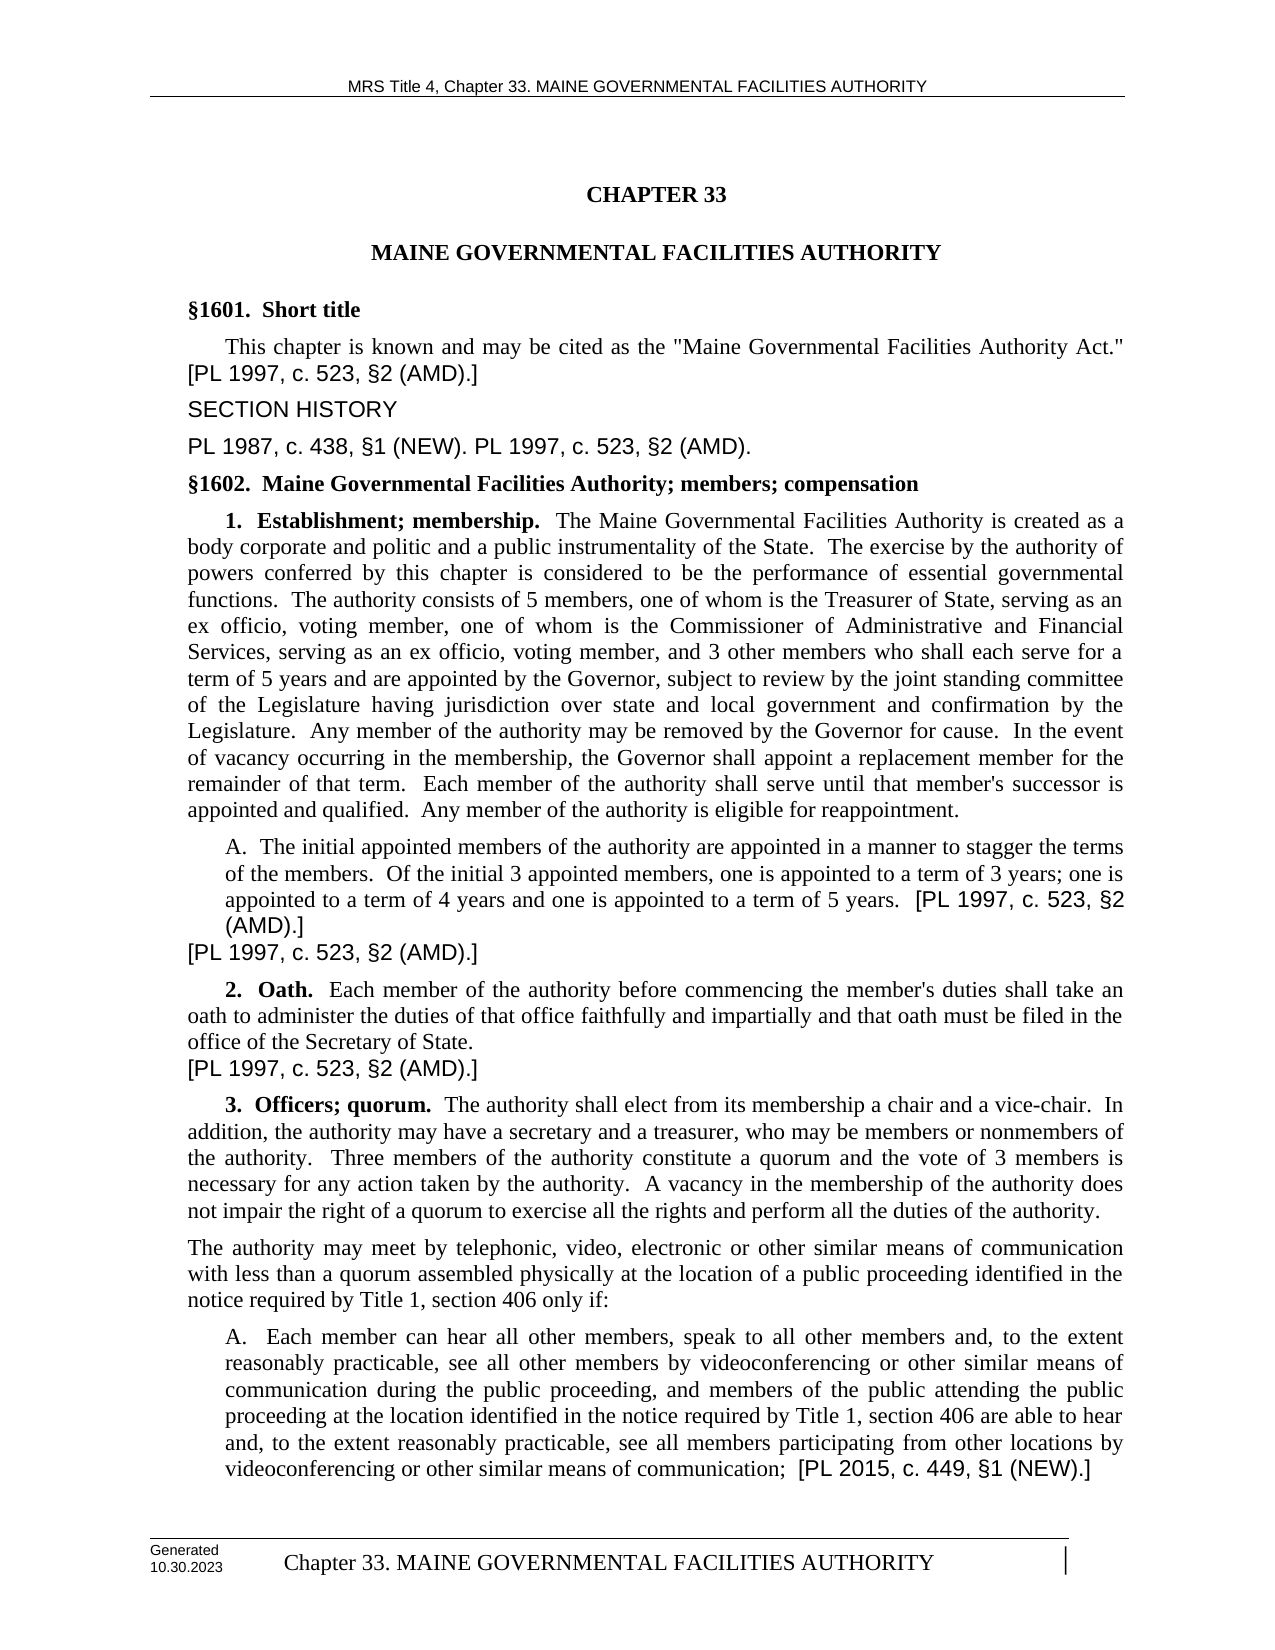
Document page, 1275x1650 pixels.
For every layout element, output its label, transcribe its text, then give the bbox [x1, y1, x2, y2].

text The authority may meet by telephonic, video, electronic or other similar means of communication with less than a quorum assembled physically at the location of a public proceeding identified in the notice required by Title 1, section 406 only if: [187, 1234, 1125, 1313]
text [PL 1997, c. 523, §2 (AMD).] [187, 939, 1125, 965]
text 3. Officers; quorum. The authority shall elect from its membership a chair and a vice-chair. In addition, the authority may have a secretary and a treasurer, who may be members or nonmembers of the authority. Three members of the authority constitute a quorum and the vote of 3 members is necessary for any action taken by the authority. A vacancy in the membership of the authority does not impair the right of a quorum to exercise all the rights and perform all the duties of the authority. [187, 1091, 1125, 1223]
text A. The initial appointed members of the authority are appointed in a manner to stagger the terms of the members. Of the initial 3 appointed members, one is appointed to a term of 3 years; one is appointed to a term of 4 years and one is appointed to a term of 5 years. [PL 1997, c. 523, §2 (AMD).] [225, 833, 1125, 939]
text MAINE GOVERNMENTAL FACILITIES AUTHORITY [187, 239, 1125, 265]
text CHAPTER 33 [187, 181, 1125, 208]
text SECTION HISTORY [187, 396, 1125, 423]
text A. Each member can hear all other members, speak to all other members and, to the extent reasonably practicable, see all other members by videoconferencing or other similar means of communication during the public proceeding, and members of the public attending the public proceeding at the location identified in the notice required by Title 1, section 406 are able to hear and, to the extent reasonably practicable, see all members participating from other locations by videoconferencing or other similar means of communication; [PL 2015, c. 449, §1 (NEW).] [225, 1323, 1125, 1481]
text 2. Oath. Each member of the authority before commencing the member's duties shall take an oath to administer the duties of that office faithfully and impartially and that oath must be filed in the office of the Secretary of State. [187, 976, 1125, 1055]
text PL 1987, c. 438, §1 (NEW). PL 1997, c. 523, §2 (AMD). [187, 433, 1125, 459]
text [PL 1997, c. 523, §2 (AMD).] [187, 1055, 1125, 1081]
text 1. Establishment; membership. The Maine Governmental Facilities Authority is created as a body corporate and politic and a public instrumentality of the State. The exercise by the authority of powers conferred by this chapter is considered to be the performance of essential governmental functions. The authority consists of 5 members, one of whom is the Treasurer of State, serving as an ex officio, voting member, one of whom is the Commissioner of Administrative and Financial Services, serving as an ex officio, voting member, and 3 other members who shall each serve for a term of 5 years and are appointed by the Governor, subject to review by the joint standing committee of the Legislature having jurisdiction over state and local government and confirmation by the Legislature. Any member of the authority may be removed by the Governor for cause. In the event of vacancy occurring in the membership, the Governor shall appoint a replacement member for the remainder of that term. Each member of the authority shall serve until that member's successor is appointed and qualified. Any member of the authority is eligible for reappointment. [187, 507, 1125, 823]
text §1601. Short title [187, 296, 1125, 323]
text This chapter is known and may be cited as the "Maine Governmental Facilities Authority Act." [PL 1997, c. 523, §2 (AMD).] [187, 333, 1125, 386]
text §1602. Maine Governmental Facilities Authority; members; compensation [187, 470, 1125, 496]
